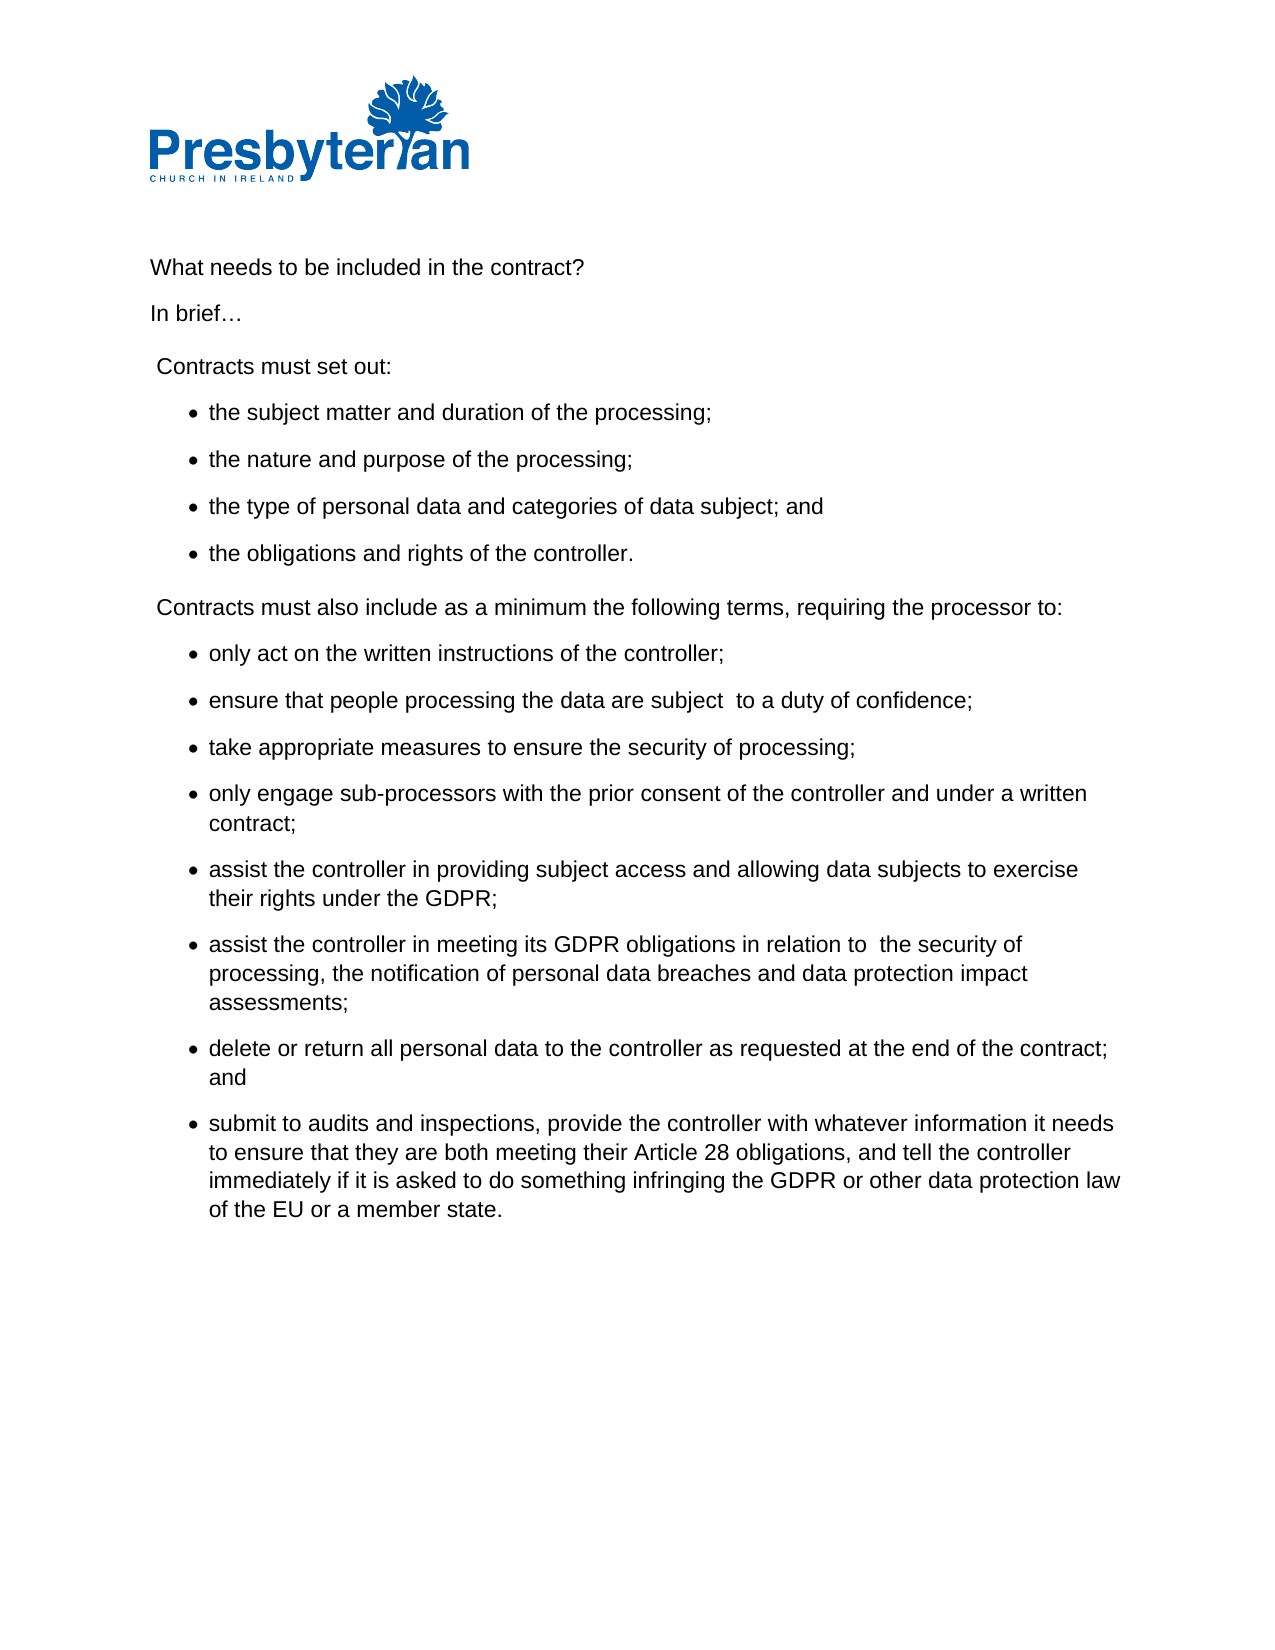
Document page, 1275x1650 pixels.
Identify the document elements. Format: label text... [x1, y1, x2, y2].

list the type of personal data and categories of data subject; and [187, 492, 1125, 520]
list ensure that people processing the data are subject to a duty of confidence; [187, 686, 1125, 714]
list submit to audits and inspections, provide the controller with whatever information it needs to ensure that they are both meeting their Article 28 obligations, and tell the controller immediately if it is asked to do something infringing the GDPR or other data protection law of the EU or a member state. [187, 1109, 1125, 1222]
list only engage sub-processors with the prior consent of the controller and under a written contract; [187, 779, 1125, 836]
text Contracts must also include as a minimum the following terms, requiring the processor to: [150, 594, 1125, 620]
list the obligations and rights of the controller. [187, 539, 1125, 567]
text In brief… [150, 299, 1125, 326]
text Contracts must set out: [150, 353, 1125, 379]
list delete or return all personal data to the controller as requested at the end of the contract; and [187, 1034, 1125, 1090]
text What needs to be included in the contract? [150, 254, 1125, 281]
list take appropriate measures to ensure the security of processing; [187, 733, 1125, 761]
list only act on the written instructions of the controller; [187, 639, 1125, 667]
picture [150, 75, 469, 182]
list the nature and purpose of the processing; [187, 445, 1125, 473]
list the subject matter and duration of the processing; [187, 398, 1125, 426]
list assist the controller in providing subject access and allowing data subjects to exercise their rights under the GDPR; [187, 855, 1125, 911]
list assist the controller in meeting its GDPR obligations in relation to the security of processing, the notification of personal data breaches and data protection impact assessments; [187, 930, 1125, 1015]
